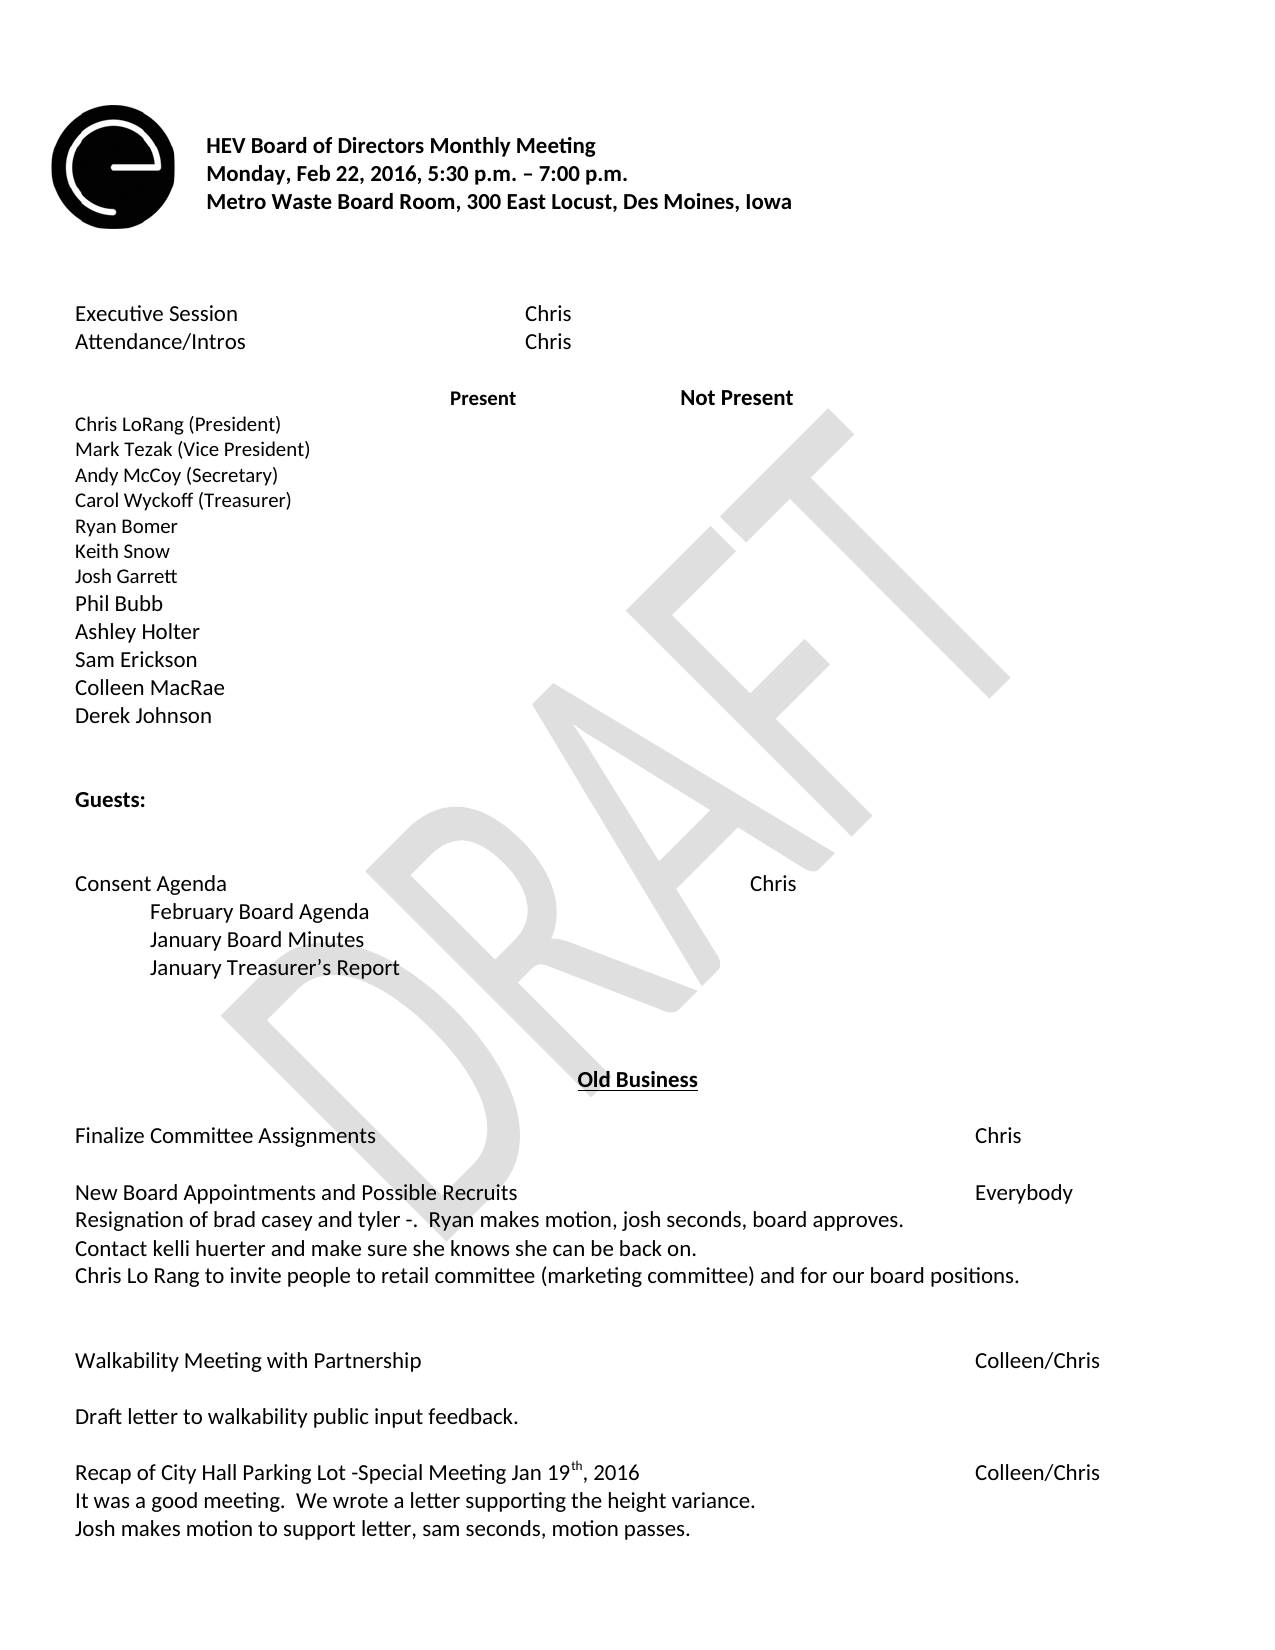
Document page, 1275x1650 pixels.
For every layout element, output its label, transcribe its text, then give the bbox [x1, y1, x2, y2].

text Contact kelli huerter and make sure she knows she can be back on. [75, 1234, 1200, 1262]
text Draft letter to walkability public input feedback. [75, 1402, 1200, 1430]
text Old Business [75, 1066, 1200, 1093]
text Resignation of brad casey and tyler -. Ryan makes motion, josh seconds, board approves. [75, 1206, 1200, 1234]
text Monday, Feb 22, 2016, 5:30 p.m. – 7:00 p.m. [206, 159, 1200, 187]
text Consent Agenda Chris [75, 869, 1200, 897]
text Derek Johnson [75, 701, 1200, 729]
text HEV Board of Directors Monthly Meeting [206, 131, 1200, 159]
text Chris LoRang (President) [75, 411, 1200, 437]
text Josh Garrett [75, 564, 1200, 589]
text Josh makes motion to support letter, sam seconds, motion passes. [75, 1514, 1200, 1542]
text Guests: [75, 785, 1200, 813]
text Phil Bubb [75, 589, 1200, 617]
text January Board Minutes [75, 925, 1200, 953]
text Finalize Committee Assignments Chris [75, 1122, 1200, 1149]
text February Board Agenda [150, 897, 1200, 925]
text January Treasurer’s Report [75, 953, 1200, 981]
picture [51, 105, 175, 229]
text Andy McCoy (Secretary) [75, 462, 1200, 487]
text Recap of City Hall Parking Lot -Special Meeting Jan 19th, 2016 Colleen/Chris [75, 1458, 1200, 1486]
text It was a good meeting. We wrote a letter supporting the height variance. [75, 1486, 1200, 1514]
text Mark Tezak (Vice President) [75, 437, 1200, 462]
text Colleen MacRae [75, 673, 1200, 701]
text Executive Session Chris Attendance/Intros Chris [75, 299, 1200, 355]
text Ryan Bomer [75, 513, 1200, 538]
text New Board Appointments and Possible Recruits Everybody [75, 1178, 1200, 1206]
text Sam Erickson [75, 645, 1200, 673]
text Walkability Meeting with Partnership Colleen/Chris [75, 1346, 1200, 1374]
text Keith Snow [75, 538, 1200, 564]
text Carol Wyckoff (Treasurer) [75, 487, 1200, 513]
text Present Not Present [375, 383, 1200, 411]
text Ashley Holter [75, 617, 1200, 645]
text Metro Waste Board Room, 300 East Locust, Des Moines, Iowa [206, 187, 1200, 215]
text Chris Lo Rang to invite people to retail committee (marketing committee) and for our board positions. [75, 1262, 1200, 1290]
